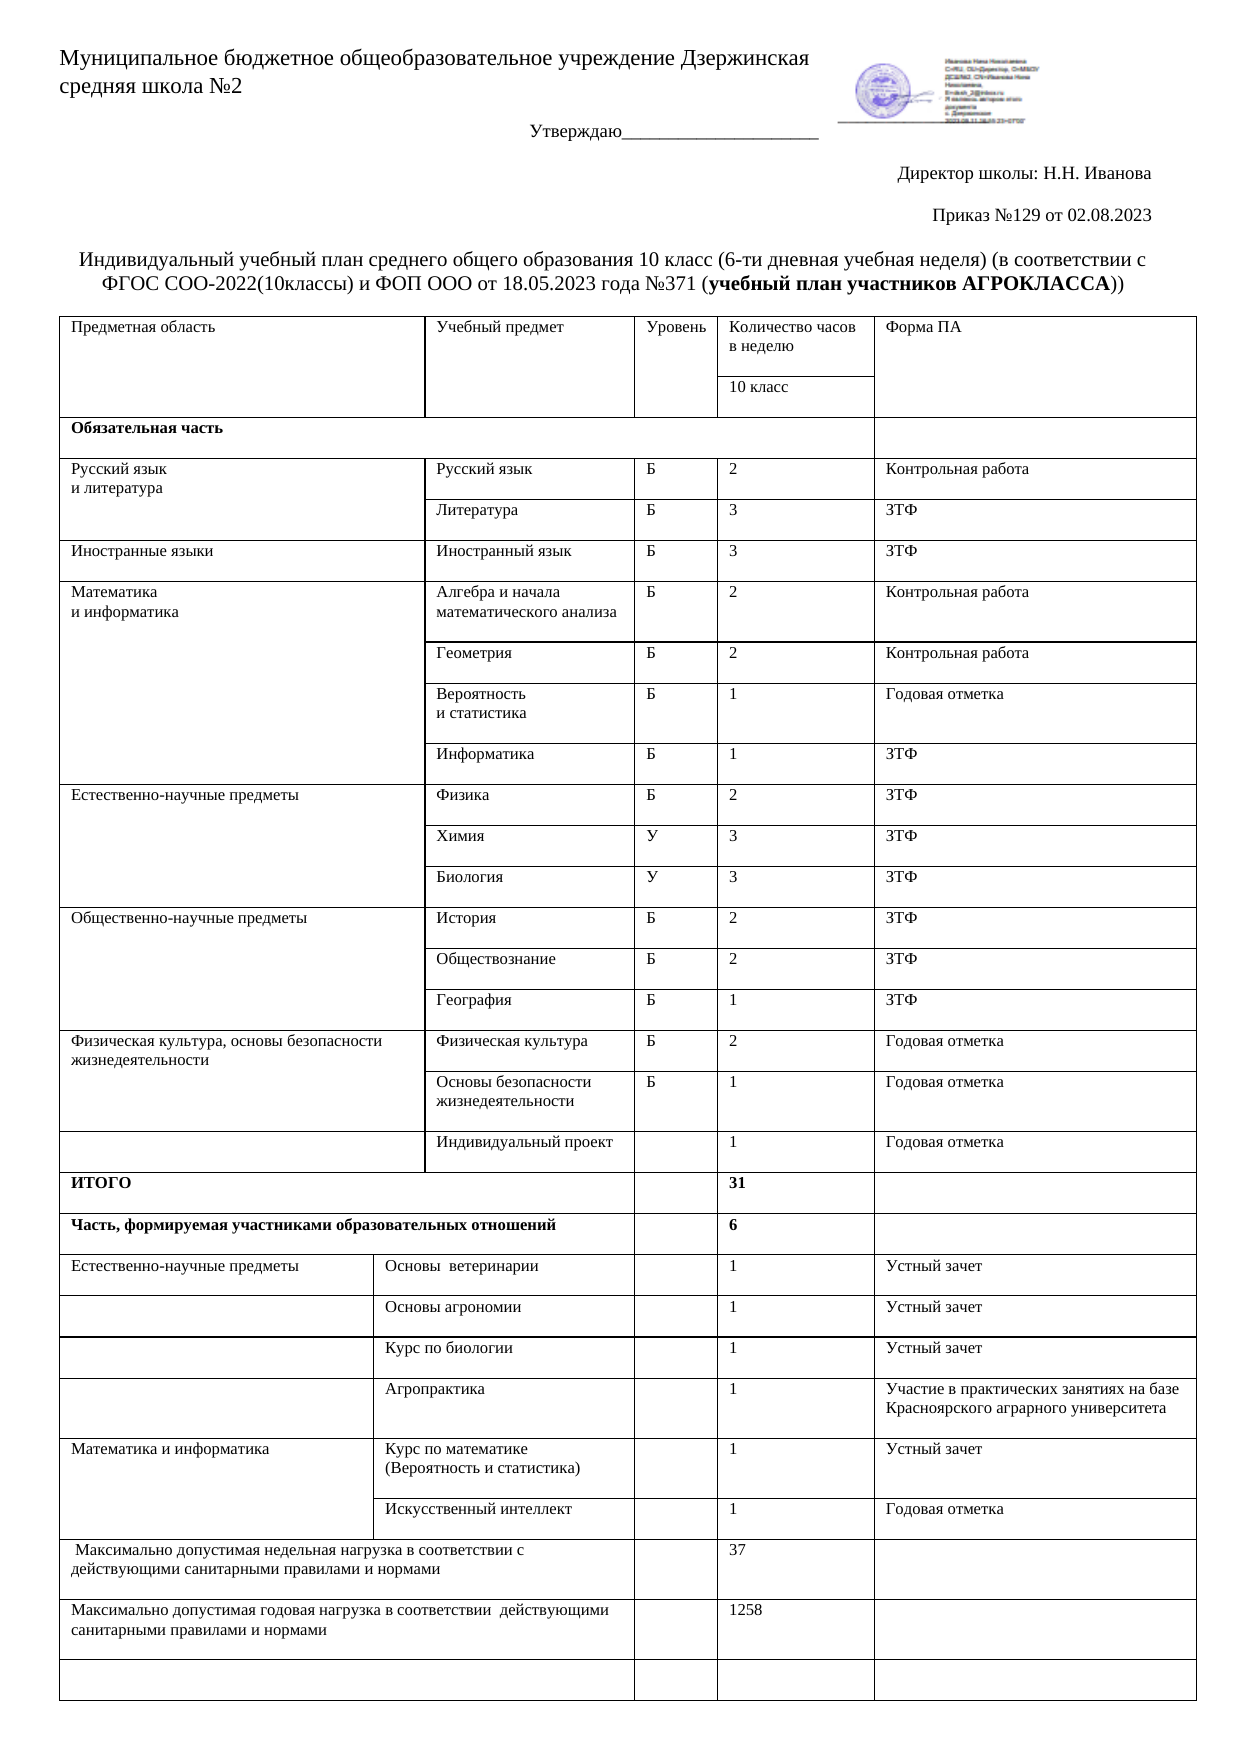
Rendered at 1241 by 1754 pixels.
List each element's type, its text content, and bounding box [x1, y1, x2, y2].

table_cell Курс по математике (Вероятность и статистика) [374, 1439, 634, 1498]
table_cell [635, 1600, 717, 1659]
table_cell Физика [426, 785, 634, 825]
table_cell Б [635, 1072, 717, 1131]
table_cell Годовая отметка [875, 1132, 1196, 1172]
table_cell [718, 1660, 874, 1700]
table_cell Б [635, 500, 717, 540]
table_cell 31 [718, 1173, 874, 1213]
table_cell Б [635, 541, 717, 581]
table_cell Химия [426, 826, 634, 866]
table_cell [635, 1439, 717, 1498]
table_cell Литература [426, 500, 634, 540]
table_cell [635, 1499, 717, 1539]
table_cell Максимально допустимая недельная нагрузка в соответствии с действующими санитарными правилами и нормами [60, 1540, 634, 1599]
table_cell Б [635, 744, 717, 784]
table_header Учебный предмет [426, 317, 634, 417]
text Муниципальное бюджетное общеобразовательное учреждение Дзержинская средняя школа №2 [59, 44, 1152, 99]
text Утверждаю_____________________ [59, 119, 1152, 141]
table_cell Устный зачет [875, 1439, 1196, 1498]
table_cell 37 [718, 1540, 874, 1599]
table_cell Контрольная работа [875, 582, 1196, 641]
table_cell 1 [718, 744, 874, 784]
table_cell Часть, формируемая участниками образовательных отношений [60, 1214, 634, 1254]
table_cell Б [635, 1031, 717, 1071]
table_cell [635, 1132, 717, 1172]
table_cell [60, 1296, 373, 1336]
table_cell Б [635, 643, 717, 682]
table_cell [875, 1214, 1196, 1254]
table_cell [60, 1660, 634, 1700]
table_cell 3 [718, 867, 874, 907]
table_cell Русский язык [426, 459, 634, 499]
table_cell 1258 [718, 1600, 874, 1659]
table_cell История [426, 908, 634, 948]
table_cell [635, 1660, 717, 1700]
table_cell Иностранные языки [60, 541, 424, 581]
text Директор школы: Н.Н. Иванова [59, 162, 1152, 183]
table_cell ЗТФ [875, 744, 1196, 784]
table_cell 1 [718, 990, 874, 1030]
table_cell Естественно-научные предметы [60, 1255, 373, 1295]
table_cell [875, 1660, 1196, 1700]
table_cell [635, 1173, 717, 1213]
table_cell Устный зачет [875, 1296, 1196, 1336]
table_cell Курс по биологии [374, 1338, 634, 1377]
text Приказ №129 от 02.08.2023 [59, 204, 1152, 226]
table_cell [635, 1255, 717, 1295]
table_cell ЗТФ [875, 908, 1196, 948]
table_cell Б [635, 990, 717, 1030]
table_cell ЗТФ [875, 826, 1196, 866]
table_cell Б [635, 785, 717, 825]
table_cell Индивидуальный проект [426, 1132, 634, 1172]
table_cell Математика и информатика [60, 1439, 373, 1539]
table_cell ЗТФ [875, 541, 1196, 581]
table_cell 1 [718, 1439, 874, 1498]
table_header Предметная область [60, 317, 424, 417]
table_cell Естественно-научные предметы [60, 785, 424, 907]
table_cell Агропрактика [374, 1379, 634, 1438]
table_cell [60, 1338, 373, 1377]
table_cell Основы ветеринарии [374, 1255, 634, 1295]
table_cell У [635, 867, 717, 907]
table_cell Обществознание [426, 949, 634, 989]
table_cell Б [635, 908, 717, 948]
table_cell Контрольная работа [875, 459, 1196, 499]
table_cell 6 [718, 1214, 874, 1254]
table_cell Информатика [426, 744, 634, 784]
table_cell Устный зачет [875, 1338, 1196, 1377]
table_cell 2 [718, 949, 874, 989]
table_cell Физическая культура, основы безопасности жизнедеятельности [60, 1031, 424, 1131]
table_cell Контрольная работа [875, 643, 1196, 682]
table_header Количество часов в неделю [718, 317, 874, 376]
table_cell 2 [718, 582, 874, 641]
table_cell Искусственный интеллект [374, 1499, 634, 1539]
table_cell Б [635, 949, 717, 989]
table_cell Биология [426, 867, 634, 907]
table_cell 3 [718, 826, 874, 866]
table_cell [60, 1379, 373, 1438]
table_cell Физическая культура [426, 1031, 634, 1071]
table_cell У [635, 826, 717, 866]
picture [837, 45, 1074, 130]
table_cell 3 [718, 541, 874, 581]
text Индивидуальный учебный план среднего общего образования 10 класс (6-ти дневная учебная неделя) (в соответствии с ФГОС СОО-2022(10классы) и ФОП ООО от 18.05.2023 года №371 (учебный план участников АГРОКЛАССА)) [74, 247, 1152, 295]
table_cell Вероятность и статистика [426, 684, 634, 743]
table_cell ЗТФ [875, 990, 1196, 1030]
table_cell Основы безопасности жизнедеятельности [426, 1072, 634, 1131]
table_cell [875, 1540, 1196, 1599]
table_cell 1 [718, 684, 874, 743]
table_cell Математика и информатика [60, 582, 424, 784]
table_cell 1 [718, 1072, 874, 1131]
table_cell Б [635, 459, 717, 499]
table_cell ЗТФ [875, 867, 1196, 907]
table_cell 3 [718, 500, 874, 540]
table_cell Алгебра и начала математического анализа [426, 582, 634, 641]
table_cell [635, 1214, 717, 1254]
table_cell [635, 1540, 717, 1599]
table_cell [635, 1338, 717, 1377]
table_cell [875, 418, 1196, 458]
table_cell Годовая отметка [875, 1499, 1196, 1539]
table_cell Участие в практических занятиях на базе Красноярского аграрного университета [875, 1379, 1196, 1438]
table_cell 1 [718, 1499, 874, 1539]
table_cell Устный зачет [875, 1255, 1196, 1295]
table_cell ЗТФ [875, 949, 1196, 989]
table_cell 2 [718, 1031, 874, 1071]
table_cell 2 [718, 459, 874, 499]
table_cell Годовая отметка [875, 684, 1196, 743]
table_cell Иностранный язык [426, 541, 634, 581]
table_cell Обязательная часть [60, 418, 874, 458]
table_cell 2 [718, 785, 874, 825]
table_cell Русский язык и литература [60, 459, 424, 540]
table_cell 1 [718, 1338, 874, 1377]
table_cell ИТОГО [60, 1173, 634, 1213]
table_cell Общественно-научные предметы [60, 908, 424, 1030]
table_cell Геометрия [426, 643, 634, 682]
table_cell 2 [718, 643, 874, 682]
table_cell 1 [718, 1255, 874, 1295]
table_cell [875, 1600, 1196, 1659]
table_cell 1 [718, 1379, 874, 1438]
table_cell Годовая отметка [875, 1072, 1196, 1131]
table_cell [635, 1379, 717, 1438]
table_cell [635, 1296, 717, 1336]
table_cell 10 класс [718, 377, 874, 417]
table_cell Б [635, 684, 717, 743]
table_cell 1 [718, 1132, 874, 1172]
table_cell Основы агрономии [374, 1296, 634, 1336]
table_header Форма ПА [875, 317, 1196, 417]
table_cell Годовая отметка [875, 1031, 1196, 1071]
table_cell [875, 1173, 1196, 1213]
table_cell Б [635, 582, 717, 641]
table_cell ЗТФ [875, 785, 1196, 825]
table_cell ЗТФ [875, 500, 1196, 540]
table_header Уровень [635, 317, 717, 417]
table_cell [60, 1132, 424, 1172]
table_cell 2 [718, 908, 874, 948]
table_cell Максимально допустимая годовая нагрузка в соответствии действующими санитарными правилами и нормами [60, 1600, 634, 1659]
table_cell 1 [718, 1296, 874, 1336]
table_cell География [426, 990, 634, 1030]
